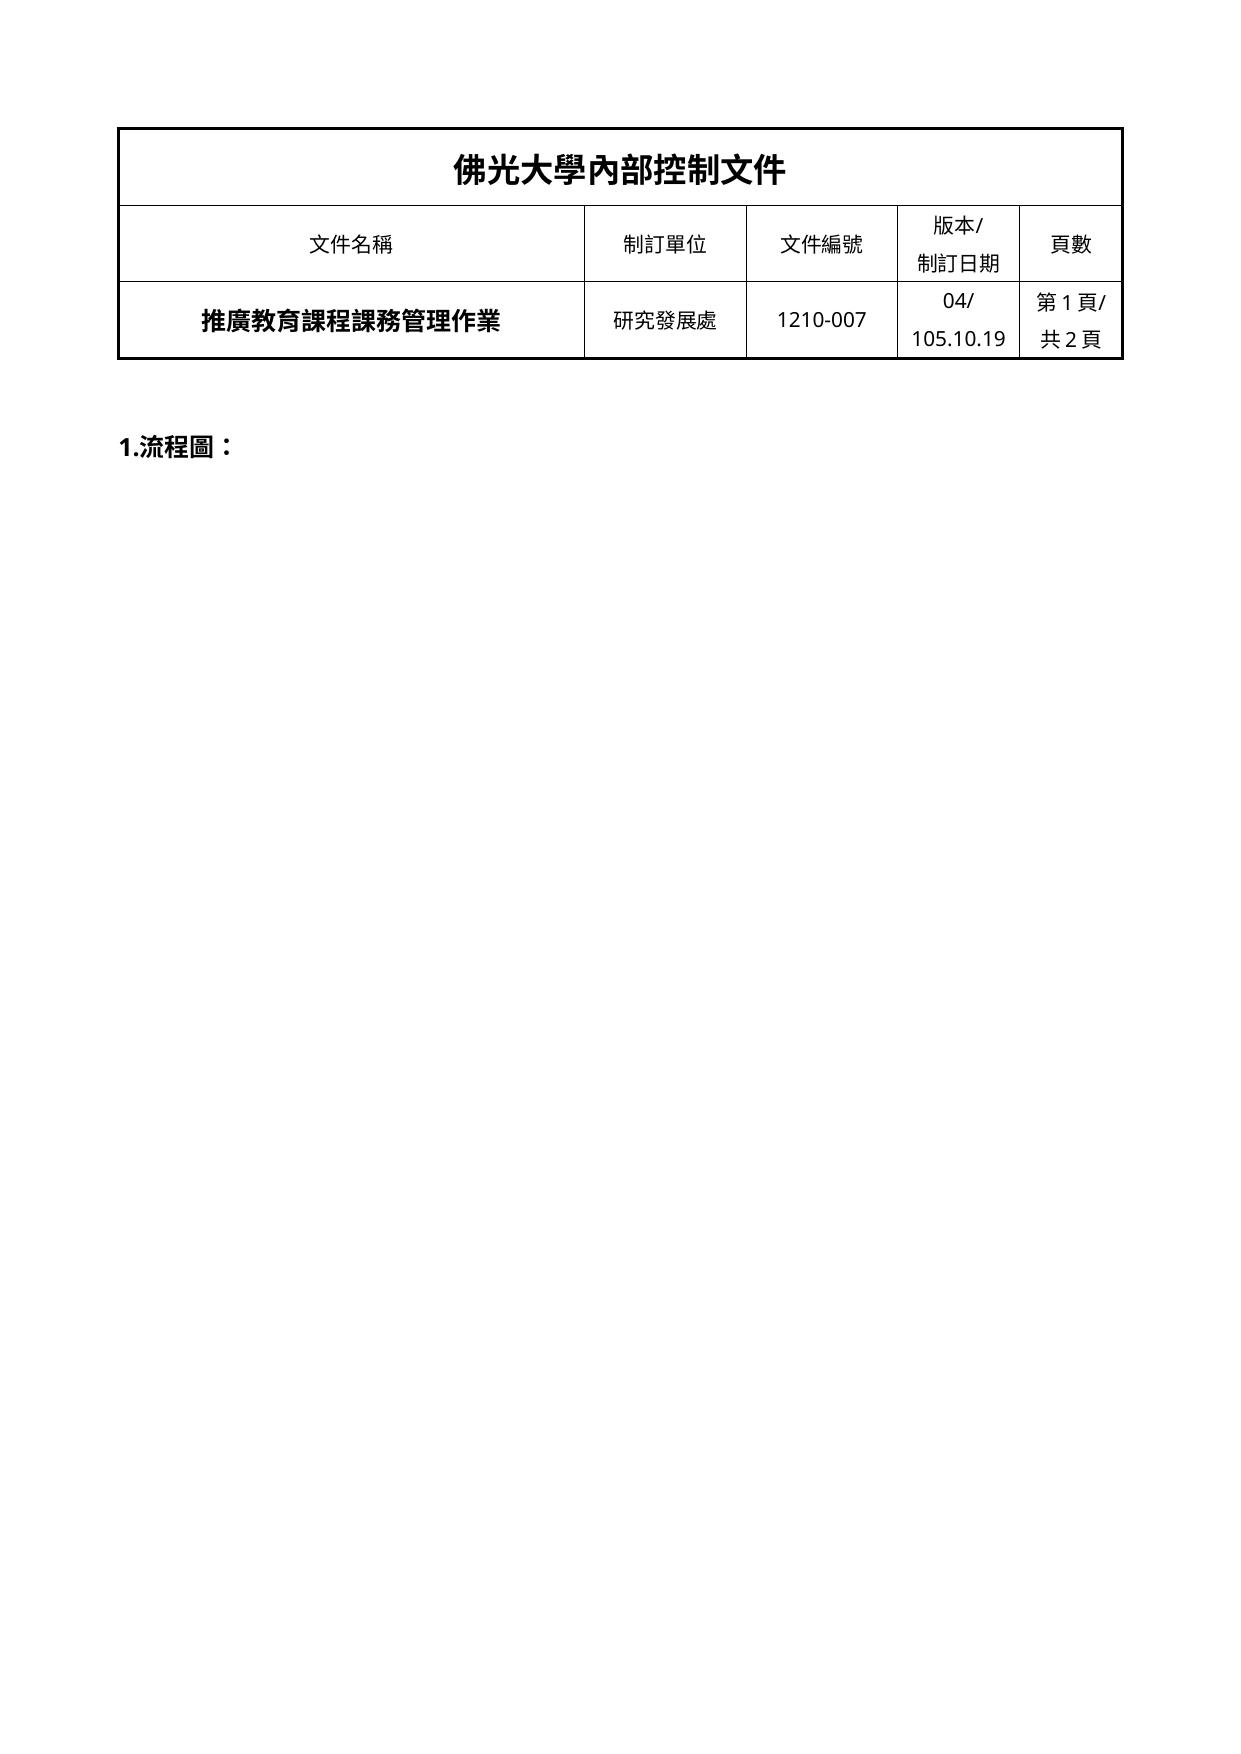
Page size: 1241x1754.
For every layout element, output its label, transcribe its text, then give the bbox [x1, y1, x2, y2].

table_cell 第1頁/共2頁 [1020, 282, 1121, 357]
table_cell 文件名稱 [120, 206, 584, 281]
table_cell 制訂單位 [585, 206, 746, 281]
table_cell 版本/ 制訂日期 [898, 206, 1019, 281]
table_cell 04/ 105.10.19 [898, 282, 1019, 357]
table_cell 文件編號 [747, 206, 897, 281]
table_header 佛光大學內部控制文件 [120, 130, 1121, 205]
table_cell 頁數 [1020, 206, 1121, 281]
text 1.流程圖： [118, 427, 1122, 464]
table_cell 研究發展處 [585, 282, 746, 357]
table_cell 1210-007 [747, 282, 897, 357]
table_cell 推廣教育課程課務管理作業 [120, 282, 584, 357]
